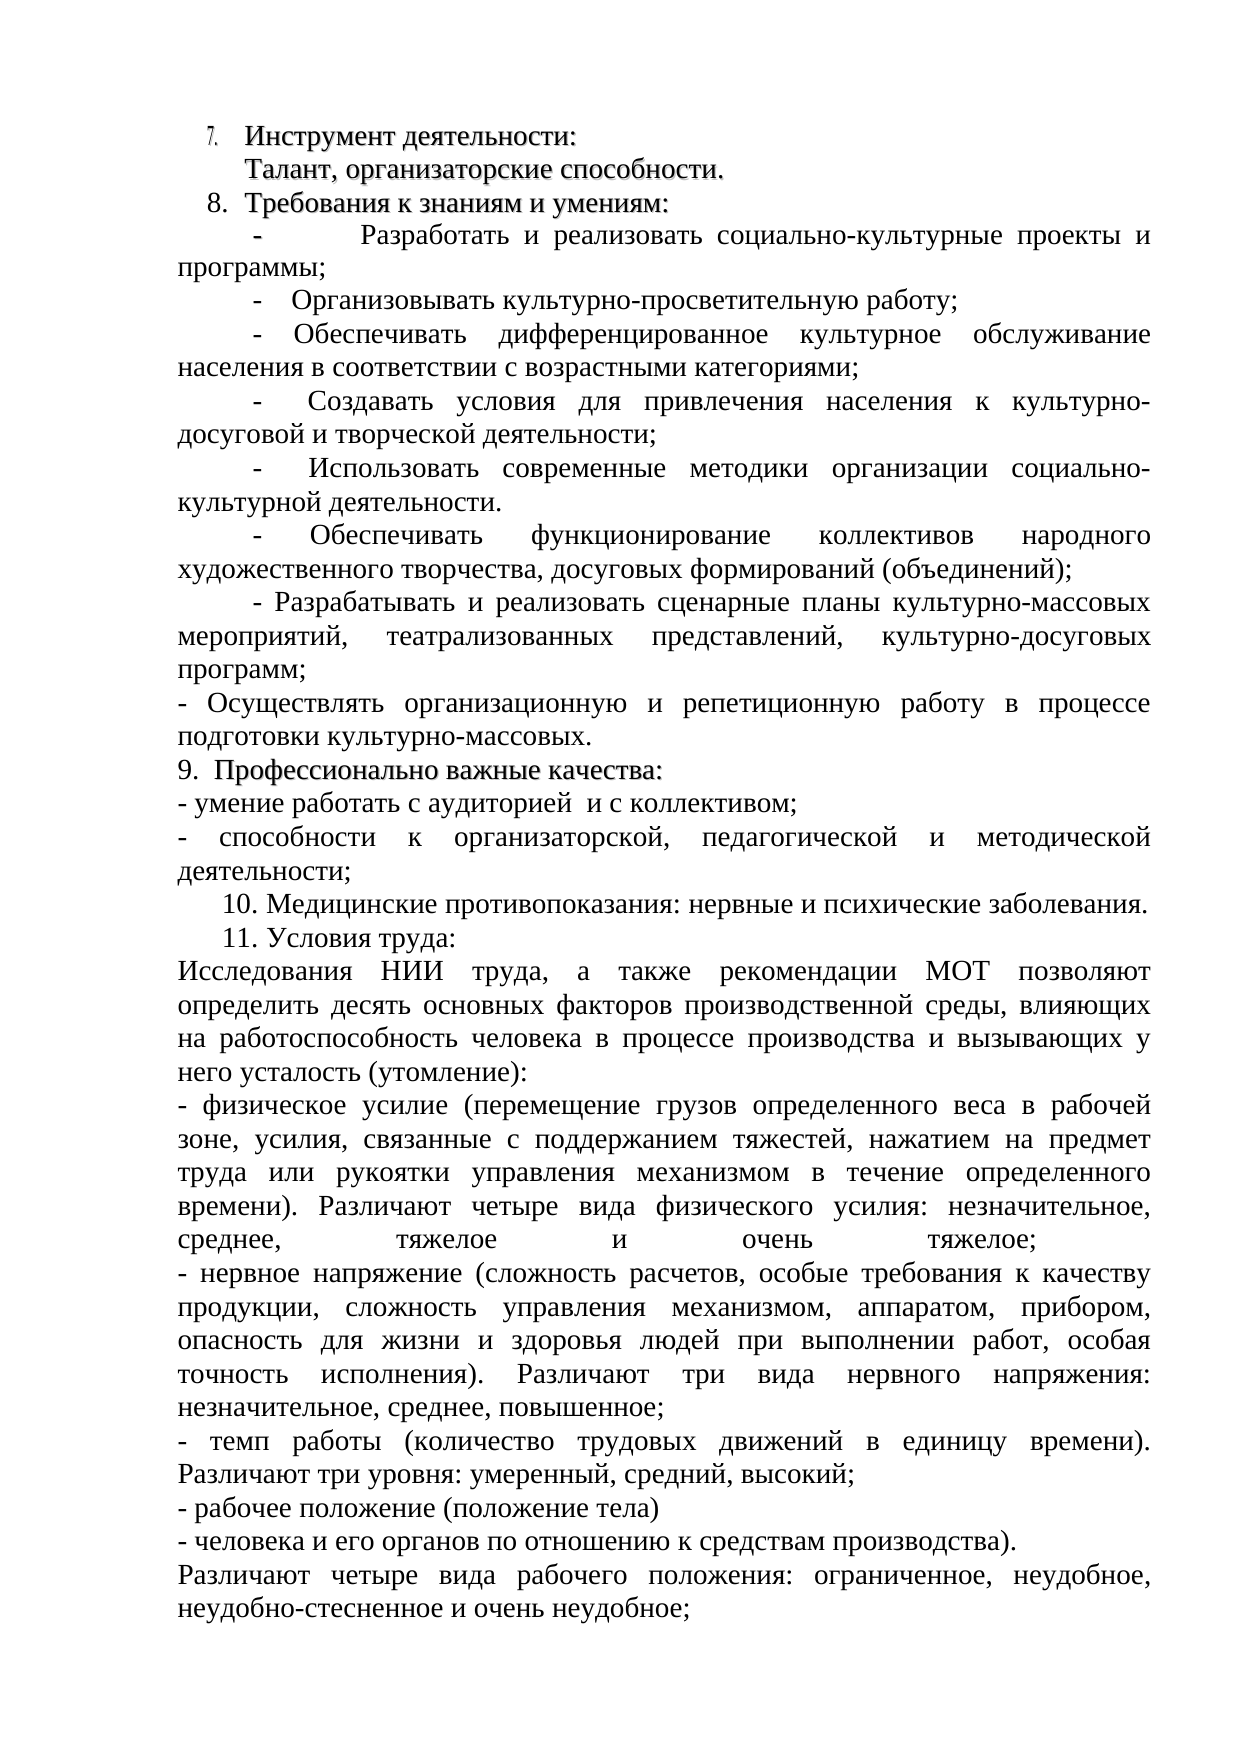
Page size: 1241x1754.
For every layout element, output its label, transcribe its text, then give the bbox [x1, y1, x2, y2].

list Условия труда: [222, 920, 1152, 953]
list - рабочее положение (положение тела) [177, 1490, 1152, 1523]
list - Обеспечивать функционирование коллективов народного художественного творчества, досуговых формирований (объединений); [177, 517, 1152, 584]
list - человека и его органов по отношению к средствам производства). [177, 1523, 1152, 1557]
list 9. Профессионально важные качества: [177, 752, 1152, 786]
list Исследования НИИ труда, а также рекомендации МОТ позволяют определить десять основных факторов производственной среды, влияющих на работоспособность человека в процессе производства и вызывающих у него усталость (утомление): [177, 953, 1152, 1087]
list Талант, организаторские способности. [244, 152, 1152, 185]
list - темп работы (количество трудовых движений в единицу времени). Различают три уровня: умеренный, средний, высокий; [177, 1423, 1152, 1490]
list - умение работать с аудиторией и с коллективом; [177, 786, 1152, 819]
list - способности к организаторской, педагогической и методической деятельности; [177, 819, 1152, 886]
list - Осуществлять организационную и репетиционную работу в процессе подготовки культурно-массовых. [177, 685, 1152, 752]
list - Обеспечивать дифференцированное культурное обслуживание населения в соответствии с возрастными категориями; [177, 316, 1152, 383]
list - Организовывать культурно-просветительную работу; [177, 282, 1152, 316]
list Различают четыре вида рабочего положения: ограниченное, неудобное, неудобно-стесненное и очень неудобное; [177, 1557, 1152, 1624]
list Медицинские противопоказания: нервные и психические заболевания. [177, 886, 1152, 920]
list - Создавать условия для привлечения населения к культурно-досуговой и творческой деятельности; [177, 383, 1152, 450]
list - Разработать и реализовать социально-культурные проекты и программы; [177, 219, 1152, 282]
list - Использовать современные методики организации социально-культурной деятельности. [177, 450, 1152, 517]
list Требования к знаниям и умениям: [207, 185, 1152, 219]
list - Разрабатывать и реализовать сценарные планы культурно-массовых мероприятий, театрализованных представлений, культурно-досуговых программ; [177, 584, 1152, 685]
list - физическое усилие (перемещение грузов определенного веса в рабочей зоне, усилия, связанные с поддержанием тяжестей, нажатием на предмет труда или рукоятки управления механизмом в течение определенного времени). Различают четыре вида физического усилия: незначительное, среднее, тяжелое и очень тяжелое; - нервное напряжение (сложность расчетов, особые требования к качеству продукции, сложность управления механизмом, аппаратом, прибором, опасность для жизни и здоровья людей при выполнении работ, особая точность исполнения). Различают три вида нервного напряжения: незначительное, среднее, повышенное; [177, 1087, 1152, 1423]
list Инструмент деятельности: [207, 118, 1152, 152]
